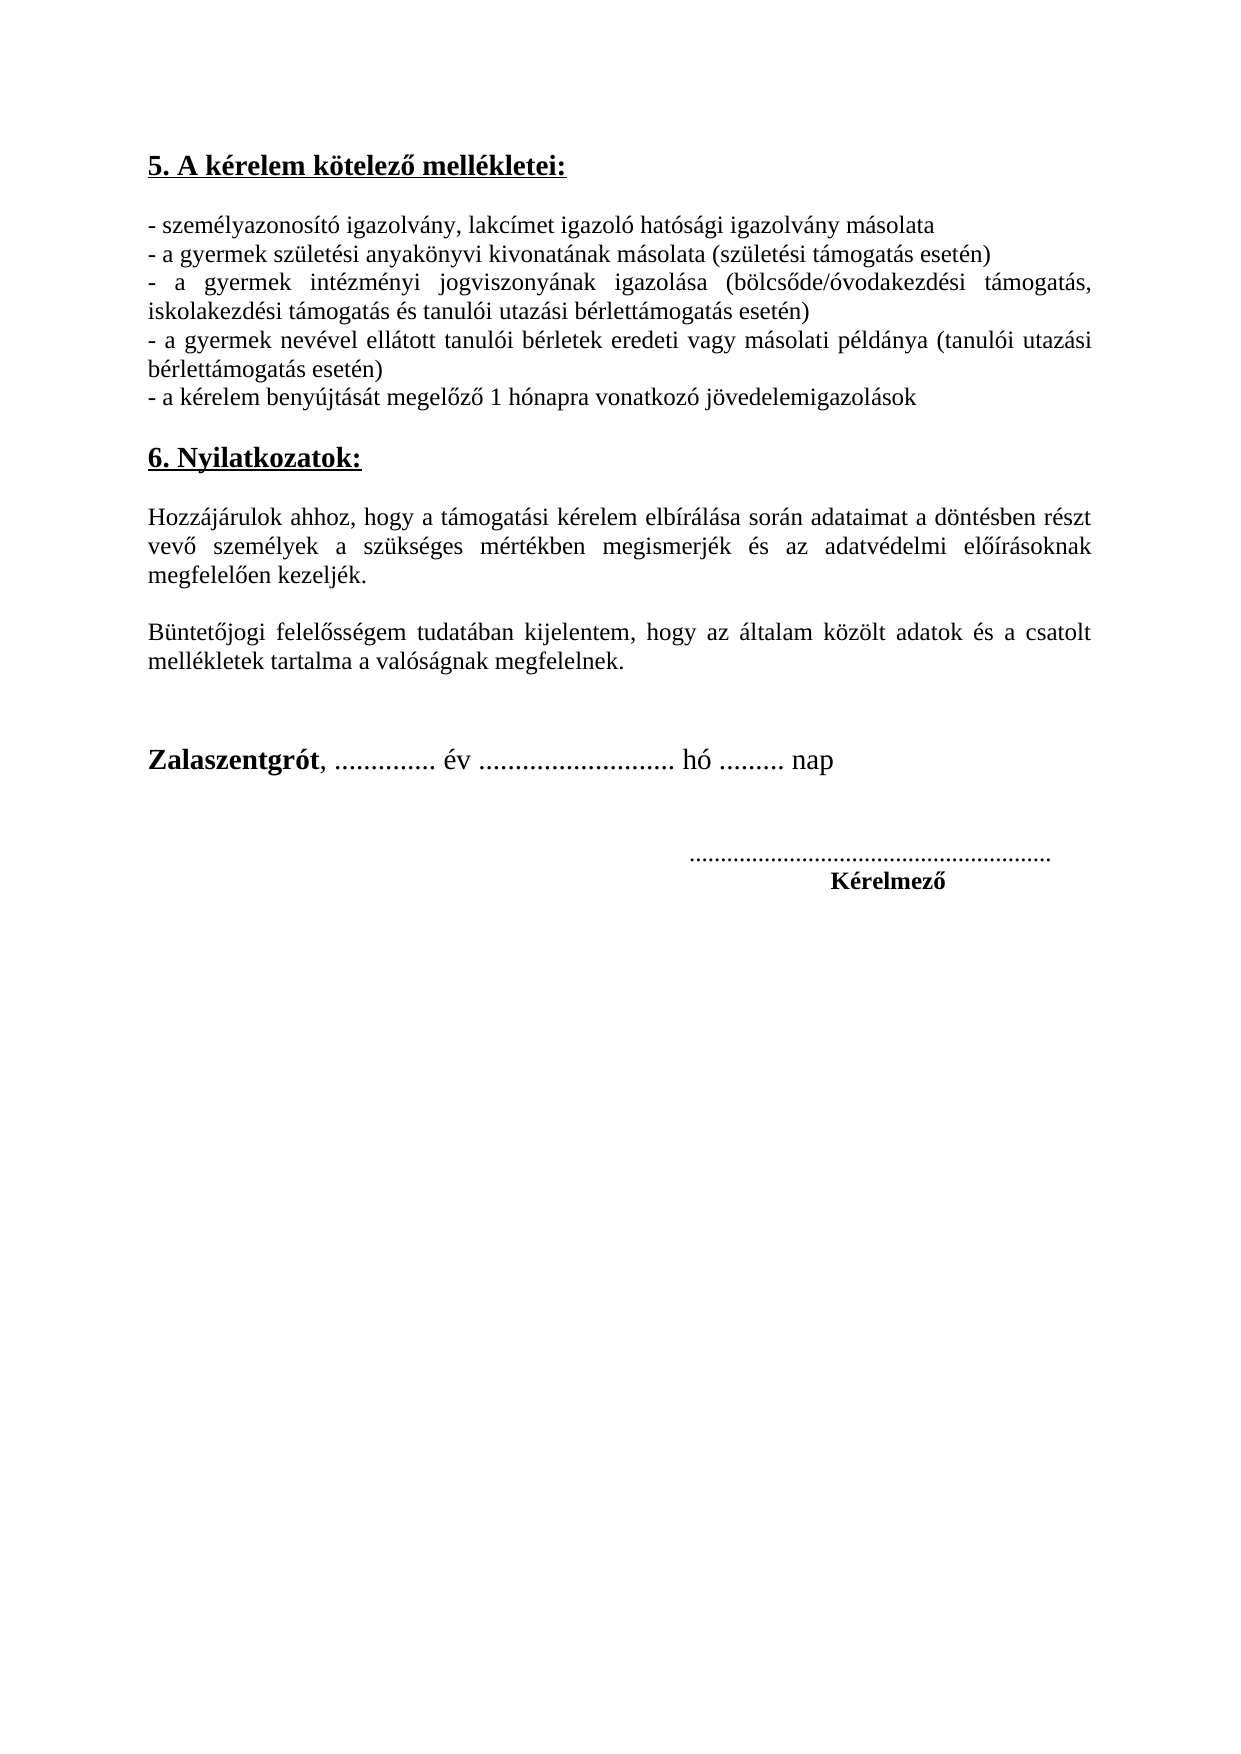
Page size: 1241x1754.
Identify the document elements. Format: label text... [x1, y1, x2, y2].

text - a gyermek nevével ellátott tanulói bérletek eredeti vagy másolati példánya (tanulói utazási bérlettámogatás esetén) [148, 325, 1093, 382]
text Büntetőjogi felelősségem tudatában kijelentem, hogy az általam közölt adatok és a csatolt mellékletek tartalma a valóságnak megfelelnek. [148, 617, 1093, 675]
text - a gyermek születési anyakönyvi kivonatának másolata (születési támogatás esetén) [148, 239, 1093, 267]
text - a gyermek intézményi jogviszonyának igazolása (bölcsőde/óvodakezdési támogatás, iskolakezdési támogatás és tanulói utazási bérlettámogatás esetén) [148, 267, 1093, 325]
text .......................................................... [148, 838, 1093, 866]
text Kérelmező [148, 866, 1093, 895]
text Zalaszentgrót, .............. év ........................... hó ......... nap [148, 742, 1093, 775]
text 5. A kérelem kötelező mellékletei: [148, 148, 1093, 181]
text 6. Nyilatkozatok: [148, 440, 1093, 473]
text - a kérelem benyújtását megelőző 1 hónapra vonatkozó jövedelemigazolások [148, 382, 1093, 411]
text Hozzájárulok ahhoz, hogy a támogatási kérelem elbírálása során adataimat a döntésben részt vevő személyek a szükséges mértékben megismerjék és az adatvédelmi előírásoknak megfelelően kezeljék. [148, 502, 1093, 588]
text - személyazonosító igazolvány, lakcímet igazoló hatósági igazolvány másolata [148, 210, 1093, 239]
